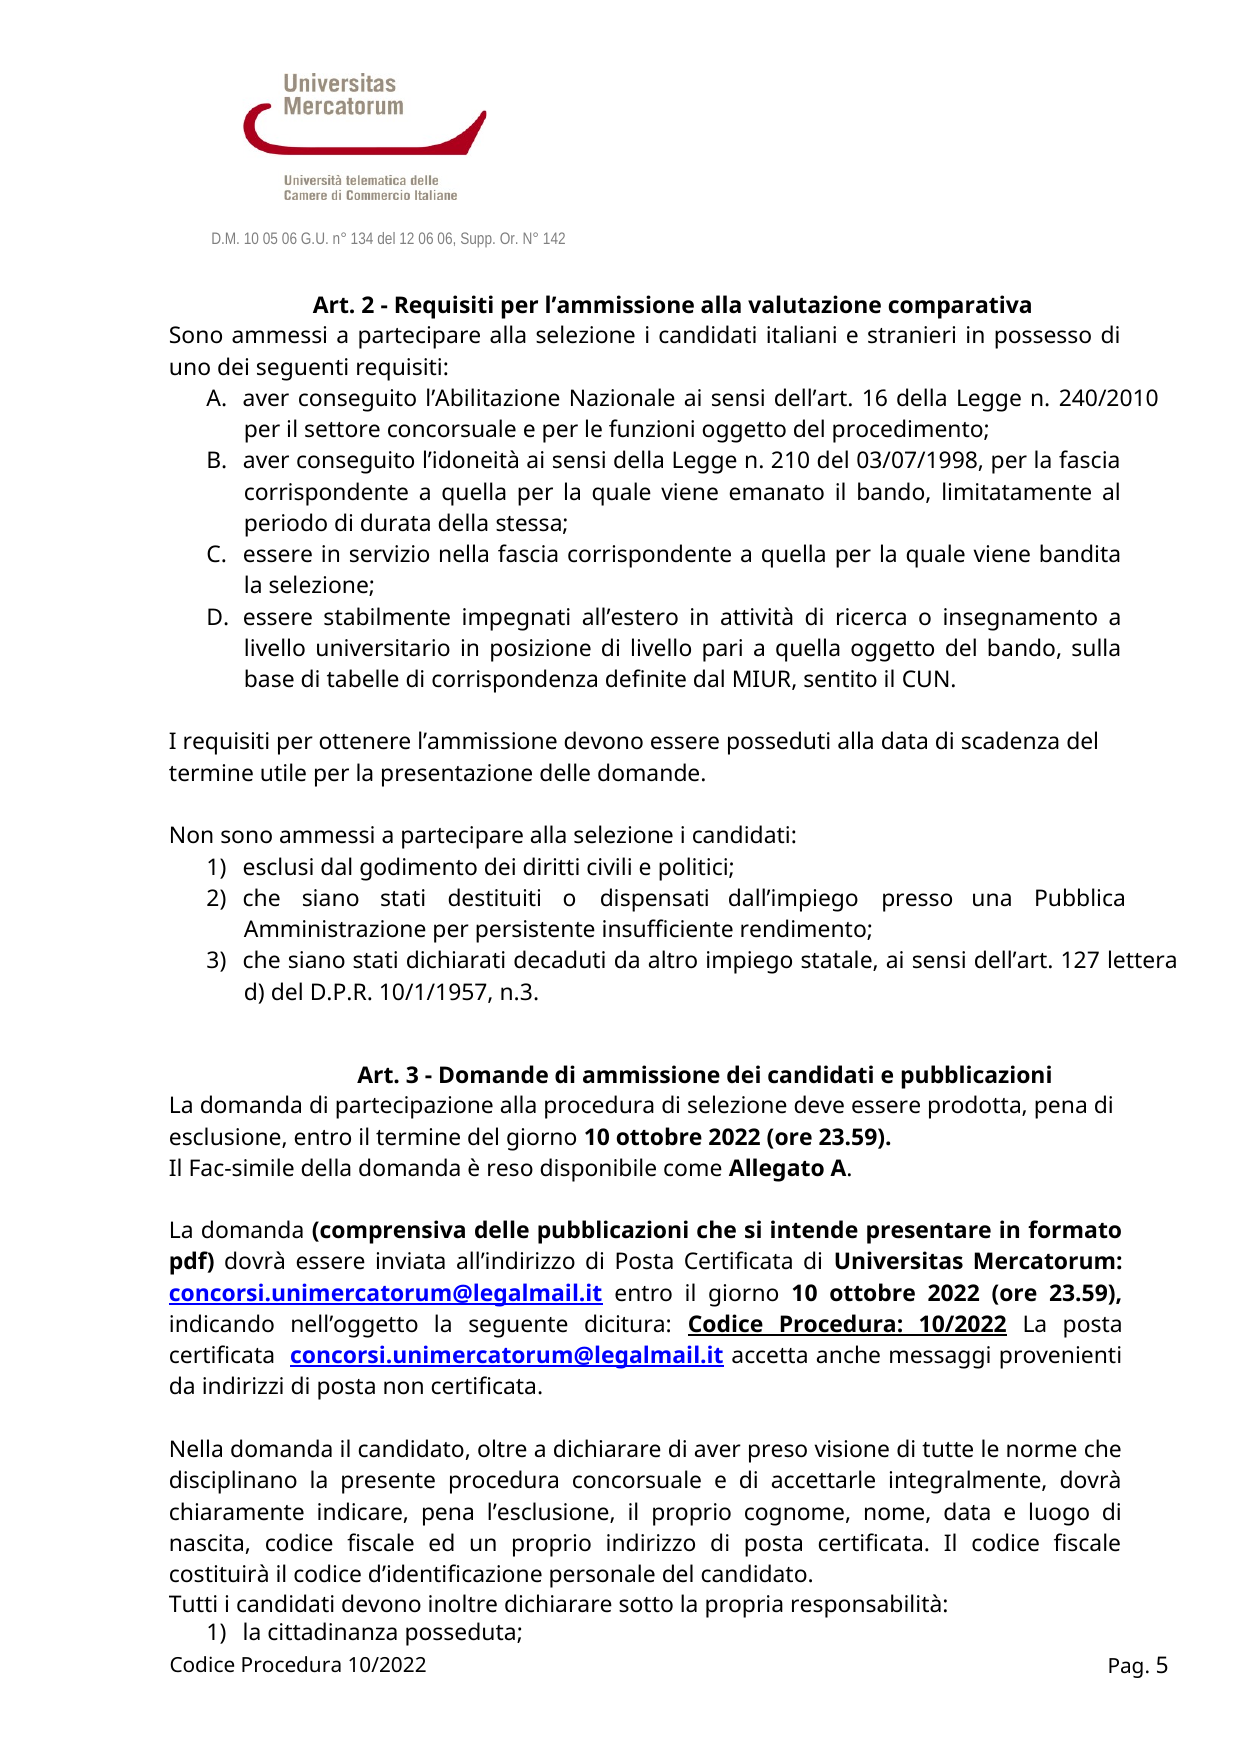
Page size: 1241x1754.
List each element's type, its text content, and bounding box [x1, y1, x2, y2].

text Il Fac-simile della domanda è reso disponibile come Allegato A. [169, 1152, 1192, 1183]
list esclusi dal godimento dei diritti civili e politici; [206, 850, 1192, 882]
text Non sono ammessi a partecipare alla selezione i candidati: [169, 819, 1192, 850]
text d) del D.P.R. 10/1/1957, n.3. [244, 976, 1192, 1007]
text I requisiti per ottenere l’ammissione devono essere posseduti alla data di scadenza del [169, 725, 1192, 757]
list che siano stati destituiti o dispensati dall’impiego presso una Pubblica [206, 882, 1192, 913]
list aver conseguito l’idoneità ai sensi della Legge n. 210 del 03/07/1998, per la fascia corrispondente a quella per la quale viene emanato il bando, limitatamente al periodo di durata della stessa; [206, 444, 1122, 538]
list che siano stati dichiarati decaduti da altro impiego statale, ai sensi dell’art. 127 lettera [206, 944, 1192, 976]
subtitle Art. 2 - Requisiti per l’ammissione alla valutazione comparativa [313, 292, 1192, 319]
text Amministrazione per persistente insufficiente rendimento; [244, 913, 1192, 944]
text La domanda (comprensiva delle pubblicazioni che si intende presentare in formato pdf) dovrà essere inviata all’indirizzo di Posta Certificata di Universitas Mercatorum: concorsi.unimercatorum@legalmail.it entro il giorno 10 ottobre 2022 (ore 23.59), indicando nell’oggetto la seguente dicitura: Codice Procedura: 10/2022 La posta certificata concorsi.unimercatorum@legalmail.it accetta anche messaggi provenienti da indirizzi di posta non certificata. [169, 1214, 1123, 1402]
text Sono ammessi a partecipare alla selezione i candidati italiani e stranieri in possesso di uno dei seguenti requisiti: [169, 319, 1122, 382]
picture [242, 73, 487, 200]
text per il settore concorsuale e per le funzioni oggetto del procedimento; [244, 413, 1192, 444]
list essere in servizio nella fascia corrispondente a quella per la quale viene bandita la selezione; [206, 538, 1122, 601]
list aver conseguito l’Abilitazione Nazionale ai sensi dell’art. 16 della Legge n. 240/2010 [206, 382, 1192, 413]
text termine utile per la presentazione delle domande. [169, 757, 1192, 788]
text La domanda di partecipazione alla procedura di selezione deve essere prodotta, pena di esclusione, entro il termine del giorno 10 ottobre 2022 (ore 23.59). [169, 1089, 1120, 1152]
subtitle Art. 3 - Domande di ammissione dei candidati e pubblicazioni [357, 1062, 1192, 1089]
list essere stabilmente impegnati all’estero in attività di ricerca o insegnamento a livello universitario in posizione di livello pari a quella oggetto del bando, sulla base di tabelle di corrispondenza definite dal MIUR, sentito il CUN. [206, 601, 1122, 694]
text Tutti i candidati devono inoltre dichiarare sotto la propria responsabilità: [169, 1589, 1192, 1618]
list la cittadinanza posseduta; [206, 1618, 1192, 1646]
text Nella domanda il candidato, oltre a dichiarare di aver preso visione di tutte le norme che disciplinano la presente procedura concorsuale e di accettarle integralmente, dovrà chiaramente indicare, pena l’esclusione, il proprio cognome, nome, data e luogo di nascita, codice fiscale ed un proprio indirizzo di posta certificata. Il codice fiscale costituirà il codice d’identificazione personale del candidato. [169, 1433, 1123, 1589]
